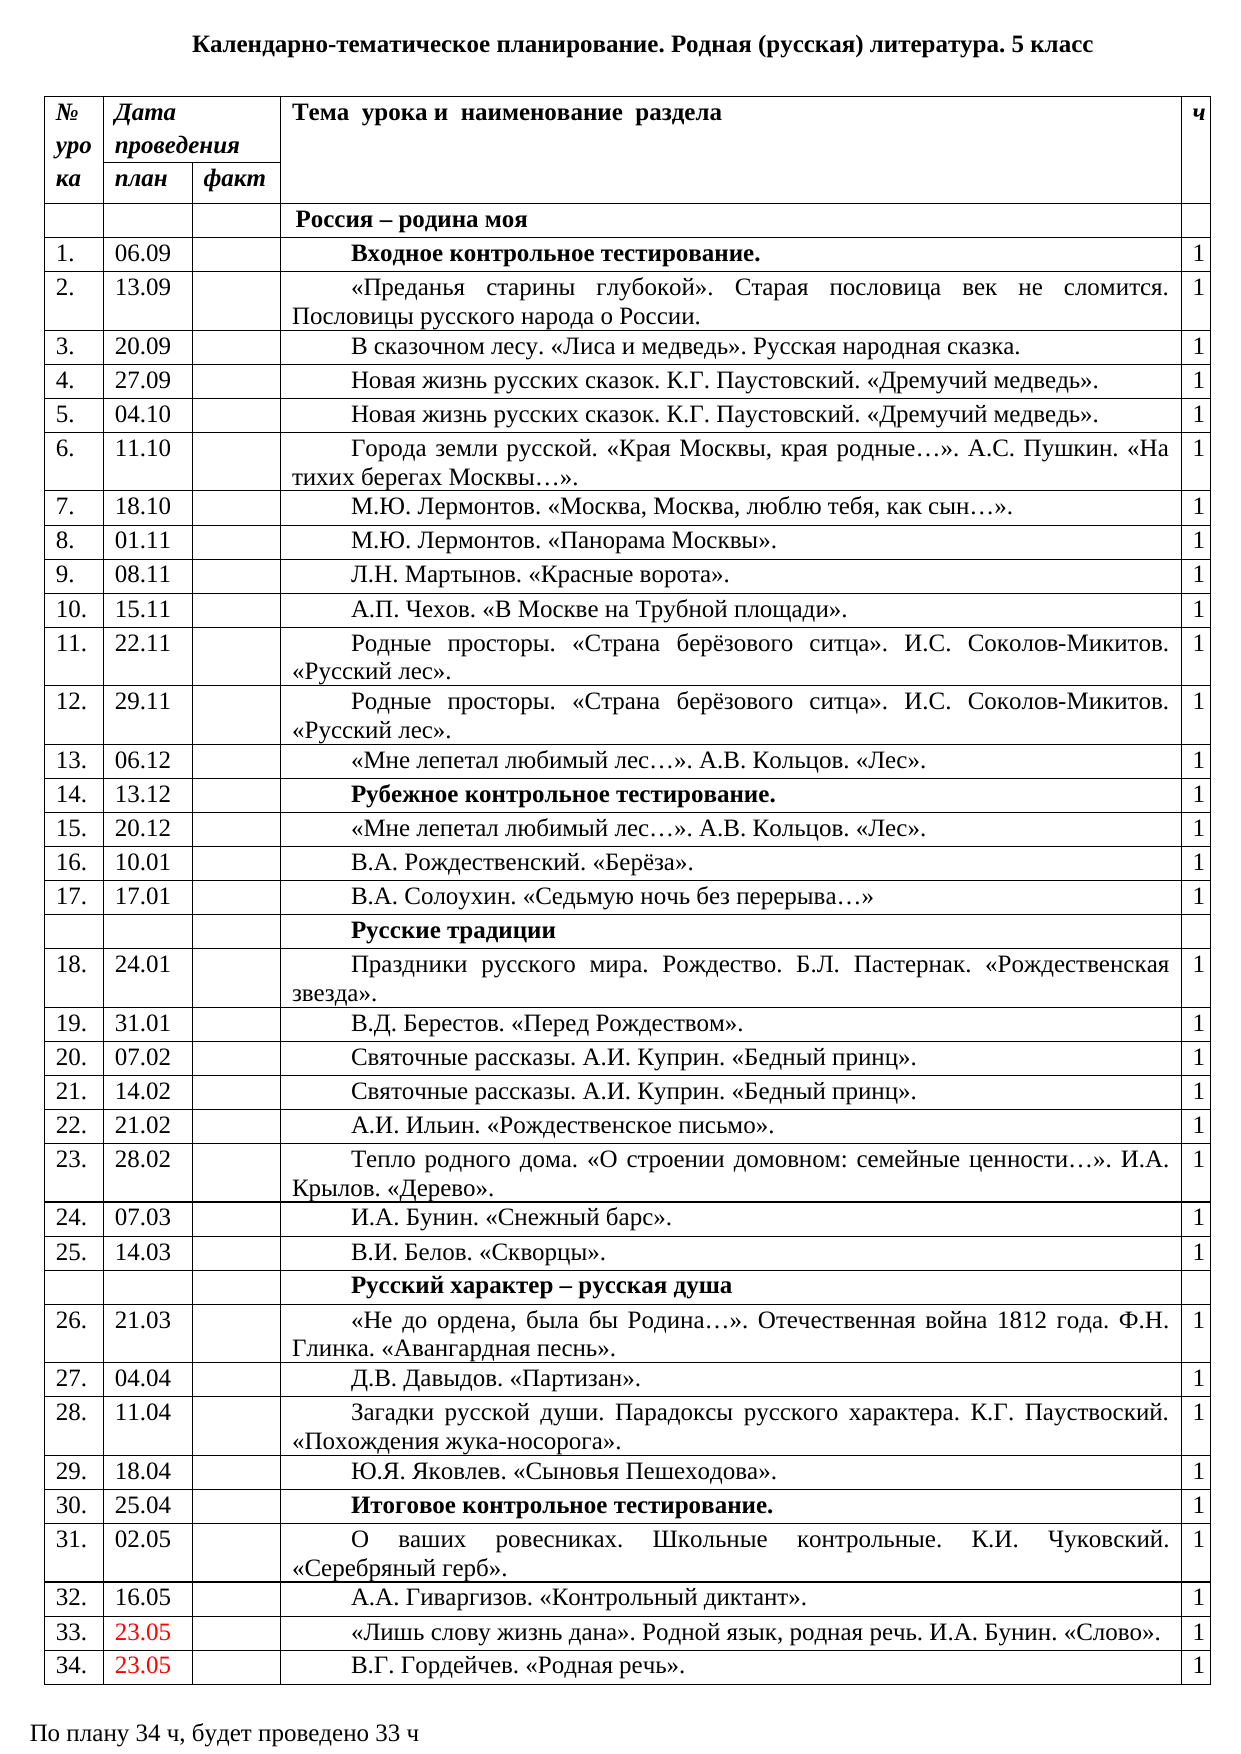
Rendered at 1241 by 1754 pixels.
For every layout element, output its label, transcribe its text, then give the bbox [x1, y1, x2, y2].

table_cell [45, 560, 103, 593]
table_cell [104, 1271, 192, 1304]
table_cell Л.Н. Мартынов. «Красные ворота». [281, 560, 1181, 593]
table_cell 14.03 [104, 1237, 192, 1269]
table_cell [193, 1305, 280, 1362]
table_cell 06.12 [104, 745, 192, 778]
table_cell «Не до ордена, была бы Родина…». Отечественная война 1812 года. Ф.Н. Глинка. «Авангардная песнь». [281, 1305, 1181, 1362]
table_cell Рубежное контрольное тестирование. [281, 779, 1181, 812]
table_cell [45, 399, 103, 432]
table_cell «Мне лепетал любимый лес…». А.В. Кольцов. «Лес». [281, 745, 1181, 778]
table_cell [193, 1271, 280, 1304]
table_cell 1 [1182, 272, 1210, 330]
table_cell Д.В. Давыдов. «Партизан». [281, 1363, 1181, 1396]
table_cell А.И. Ильин. «Рождественское письмо». [281, 1110, 1181, 1143]
table_cell [45, 1524, 103, 1581]
table_cell [193, 272, 280, 330]
table_header Дата проведения [104, 97, 280, 162]
table_cell 1 [1182, 433, 1210, 490]
table_cell Святочные рассказы. А.И. Куприн. «Бедный принц». [281, 1042, 1181, 1075]
table_cell 1 [1182, 813, 1210, 846]
table_cell [193, 491, 280, 524]
table_cell [45, 1456, 103, 1489]
table_cell 1 [1182, 1203, 1210, 1236]
table_cell [193, 1008, 280, 1041]
table_cell [45, 272, 103, 330]
table_cell Входное контрольное тестирование. [281, 238, 1181, 271]
table_cell 23.05 [104, 1651, 192, 1684]
table_cell [45, 686, 103, 744]
table_cell 1 [1182, 331, 1210, 364]
table_cell В.Г. Гордейчев. «Родная речь». [281, 1651, 1181, 1684]
table_cell [45, 813, 103, 846]
table_cell 07.03 [104, 1203, 192, 1236]
table_cell 1 [1182, 1237, 1210, 1269]
table_cell [45, 1617, 103, 1649]
table_cell 1 [1182, 779, 1210, 812]
table_cell Тепло родного дома. «О строении домовном: семейные ценности…». И.А. Крылов. «Дерево». [281, 1144, 1181, 1201]
table_cell 1 [1182, 1490, 1210, 1523]
table_cell 01.11 [104, 526, 192, 558]
table_cell [193, 1490, 280, 1523]
table_cell «Лишь слову жизнь дана». Родной язык, родная речь. И.А. Бунин. «Слово». [281, 1617, 1181, 1649]
table_cell [45, 1583, 103, 1616]
table_cell [45, 1305, 103, 1362]
table_cell 1 [1182, 1076, 1210, 1109]
table_cell 1 [1182, 1042, 1210, 1075]
table_cell 1 [1182, 1144, 1210, 1201]
table_cell 08.11 [104, 560, 192, 593]
table_cell 04.04 [104, 1363, 192, 1396]
table_cell [45, 594, 103, 627]
table_cell [193, 526, 280, 558]
table_cell [45, 1144, 103, 1201]
table_cell [193, 1237, 280, 1269]
table_cell [193, 686, 280, 744]
table_cell Города земли русской. «Края Москвы, края родные…». А.С. Пушкин. «На тихих берегах Москвы…». [281, 433, 1181, 490]
table_cell А.П. Чехов. «В Москве на Трубной площади». [281, 594, 1181, 627]
table_cell 1 [1182, 628, 1210, 685]
table_cell [193, 331, 280, 364]
table_cell 1 [1182, 1008, 1210, 1041]
table_cell И.А. Бунин. «Снежный барс». [281, 1203, 1181, 1236]
table_cell [45, 1363, 103, 1396]
table_cell 1 [1182, 365, 1210, 398]
table_cell 18.04 [104, 1456, 192, 1489]
table_cell 28.02 [104, 1144, 192, 1201]
table_cell [45, 1203, 103, 1236]
table_cell [104, 915, 192, 948]
table_cell 1 [1182, 881, 1210, 914]
table_header № урока [45, 97, 103, 203]
table_cell [193, 1397, 280, 1455]
table_cell 04.10 [104, 399, 192, 432]
table_cell [45, 881, 103, 914]
table_cell 1 [1182, 686, 1210, 744]
table_cell М.Ю. Лермонтов. «Панорама Москвы». [281, 526, 1181, 558]
table_cell 1 [1182, 1363, 1210, 1396]
table_cell Ю.Я. Яковлев. «Сыновья Пешеходова». [281, 1456, 1181, 1489]
table_cell 1 [1182, 1617, 1210, 1649]
table_cell 06.09 [104, 238, 192, 271]
table_cell В.А. Солоухин. «Седьмую ночь без перерыва…» [281, 881, 1181, 914]
table_cell план [104, 163, 192, 203]
table_cell [104, 204, 192, 237]
table_cell А.А. Гиваргизов. «Контрольный диктант». [281, 1583, 1181, 1616]
table_cell [193, 433, 280, 490]
table_cell Русский характер – русская душа [281, 1271, 1181, 1304]
table_cell «Преданья старины глубокой». Старая пословица век не сломится. Пословицы русского народа о России. [281, 272, 1181, 330]
table_cell [193, 1144, 280, 1201]
table_cell [193, 628, 280, 685]
table_cell [193, 1076, 280, 1109]
table_cell 1 [1182, 1456, 1210, 1489]
table_cell 1 [1182, 594, 1210, 627]
table_cell [45, 433, 103, 490]
table_cell [193, 1110, 280, 1143]
table_cell [45, 1008, 103, 1041]
table_cell Святочные рассказы. А.И. Куприн. «Бедный принц». [281, 1076, 1181, 1109]
table_cell [1182, 915, 1210, 948]
table_cell 1 [1182, 491, 1210, 524]
table_cell [193, 1524, 280, 1581]
table_cell [45, 949, 103, 1007]
table_cell [45, 365, 103, 398]
text По плану 34 ч, будет проведено 33 ч [29, 1718, 1181, 1746]
table_cell [45, 331, 103, 364]
table_cell 1 [1182, 847, 1210, 880]
table_cell [193, 881, 280, 914]
table_cell В.Д. Берестов. «Перед Рождеством». [281, 1008, 1181, 1041]
table_cell 20.09 [104, 331, 192, 364]
table_cell 1 [1182, 238, 1210, 271]
table_cell [193, 949, 280, 1007]
table_header Тема урока и наименование раздела [281, 97, 1181, 203]
table_cell 29.11 [104, 686, 192, 744]
table_cell 02.05 [104, 1524, 192, 1581]
table_cell [45, 1490, 103, 1523]
table_cell [193, 365, 280, 398]
table_cell [193, 1583, 280, 1616]
table_cell М.Ю. Лермонтов. «Москва, Москва, люблю тебя, как сын…». [281, 491, 1181, 524]
table_cell Новая жизнь русских сказок. К.Г. Паустовский. «Дремучий медведь». [281, 365, 1181, 398]
table_cell [193, 560, 280, 593]
table_cell [45, 1271, 103, 1304]
table_cell 1 [1182, 949, 1210, 1007]
table_cell 22.11 [104, 628, 192, 685]
table_cell [193, 1203, 280, 1236]
table_cell [45, 238, 103, 271]
table_cell [193, 1617, 280, 1649]
table_cell Праздники русского мира. Рождество. Б.Л. Пастернак. «Рождественская звезда». [281, 949, 1181, 1007]
table_cell 25.04 [104, 1490, 192, 1523]
table_cell Родные просторы. «Страна берёзового ситца». И.С. Соколов-Микитов. «Русский лес». [281, 628, 1181, 685]
table_cell [193, 399, 280, 432]
table_cell «Мне лепетал любимый лес…». А.В. Кольцов. «Лес». [281, 813, 1181, 846]
table_cell 14.02 [104, 1076, 192, 1109]
table_cell 07.02 [104, 1042, 192, 1075]
table_cell [45, 491, 103, 524]
table_cell [45, 1076, 103, 1109]
table_cell 1 [1182, 1397, 1210, 1455]
table_cell 11.04 [104, 1397, 192, 1455]
table_cell [45, 628, 103, 685]
table_cell 1 [1182, 560, 1210, 593]
table_cell [193, 204, 280, 237]
table_cell [45, 1651, 103, 1684]
table_cell [193, 238, 280, 271]
table_cell 1 [1182, 1583, 1210, 1616]
table_cell [45, 526, 103, 558]
table_cell Россия – родина моя [281, 204, 1181, 237]
table_header ч [1182, 97, 1210, 203]
table_cell [1182, 204, 1210, 237]
table_cell В.И. Белов. «Скворцы». [281, 1237, 1181, 1269]
table_cell [45, 745, 103, 778]
table_cell [193, 915, 280, 948]
table_cell 1 [1182, 1305, 1210, 1362]
table_cell [193, 813, 280, 846]
table_cell 27.09 [104, 365, 192, 398]
table_cell В сказочном лесу. «Лиса и медведь». Русская народная сказка. [281, 331, 1181, 364]
table_cell 1 [1182, 526, 1210, 558]
table_cell [45, 1237, 103, 1269]
table_cell Загадки русской души. Парадоксы русского характера. К.Г. Пауствоский. «Похождения жука-носорога». [281, 1397, 1181, 1455]
table_cell [45, 1110, 103, 1143]
table_cell 31.01 [104, 1008, 192, 1041]
table_cell 1 [1182, 1110, 1210, 1143]
table_cell 1 [1182, 399, 1210, 432]
text Календарно-тематическое планирование. Родная (русская) литература. 5 класс [104, 29, 1181, 58]
table_cell [193, 1456, 280, 1489]
table_cell [45, 847, 103, 880]
table_cell факт [193, 163, 280, 203]
table_cell [193, 1651, 280, 1684]
table_cell [1182, 1271, 1210, 1304]
table_cell [193, 779, 280, 812]
table_cell 18.10 [104, 491, 192, 524]
table_cell 10.01 [104, 847, 192, 880]
table_cell Русские традиции [281, 915, 1181, 948]
table_cell [193, 594, 280, 627]
table_cell В.А. Рождественский. «Берёза». [281, 847, 1181, 880]
table_cell 11.10 [104, 433, 192, 490]
table_cell 13.12 [104, 779, 192, 812]
table_cell [45, 204, 103, 237]
table_cell О ваших ровесниках. Школьные контрольные. К.И. Чуковский. «Серебряный герб». [281, 1524, 1181, 1581]
table_cell 16.05 [104, 1583, 192, 1616]
table_cell [193, 1042, 280, 1075]
table_cell [193, 847, 280, 880]
table_cell [193, 745, 280, 778]
table_cell [193, 1363, 280, 1396]
table_cell 1 [1182, 745, 1210, 778]
table_cell 13.09 [104, 272, 192, 330]
table_cell 15.11 [104, 594, 192, 627]
table_cell [45, 915, 103, 948]
table_cell [45, 1042, 103, 1075]
table_cell 23.05 [104, 1617, 192, 1649]
table_cell 17.01 [104, 881, 192, 914]
table_cell 20.12 [104, 813, 192, 846]
table_cell [45, 779, 103, 812]
table_cell [45, 1397, 103, 1455]
table_cell 21.03 [104, 1305, 192, 1362]
table_cell Родные просторы. «Страна берёзового ситца». И.С. Соколов-Микитов. «Русский лес». [281, 686, 1181, 744]
table_cell Итоговое контрольное тестирование. [281, 1490, 1181, 1523]
table_cell 1 [1182, 1524, 1210, 1581]
table_cell 24.01 [104, 949, 192, 1007]
table_cell 1 [1182, 1651, 1210, 1684]
table_cell Новая жизнь русских сказок. К.Г. Паустовский. «Дремучий медведь». [281, 399, 1181, 432]
table_cell 21.02 [104, 1110, 192, 1143]
